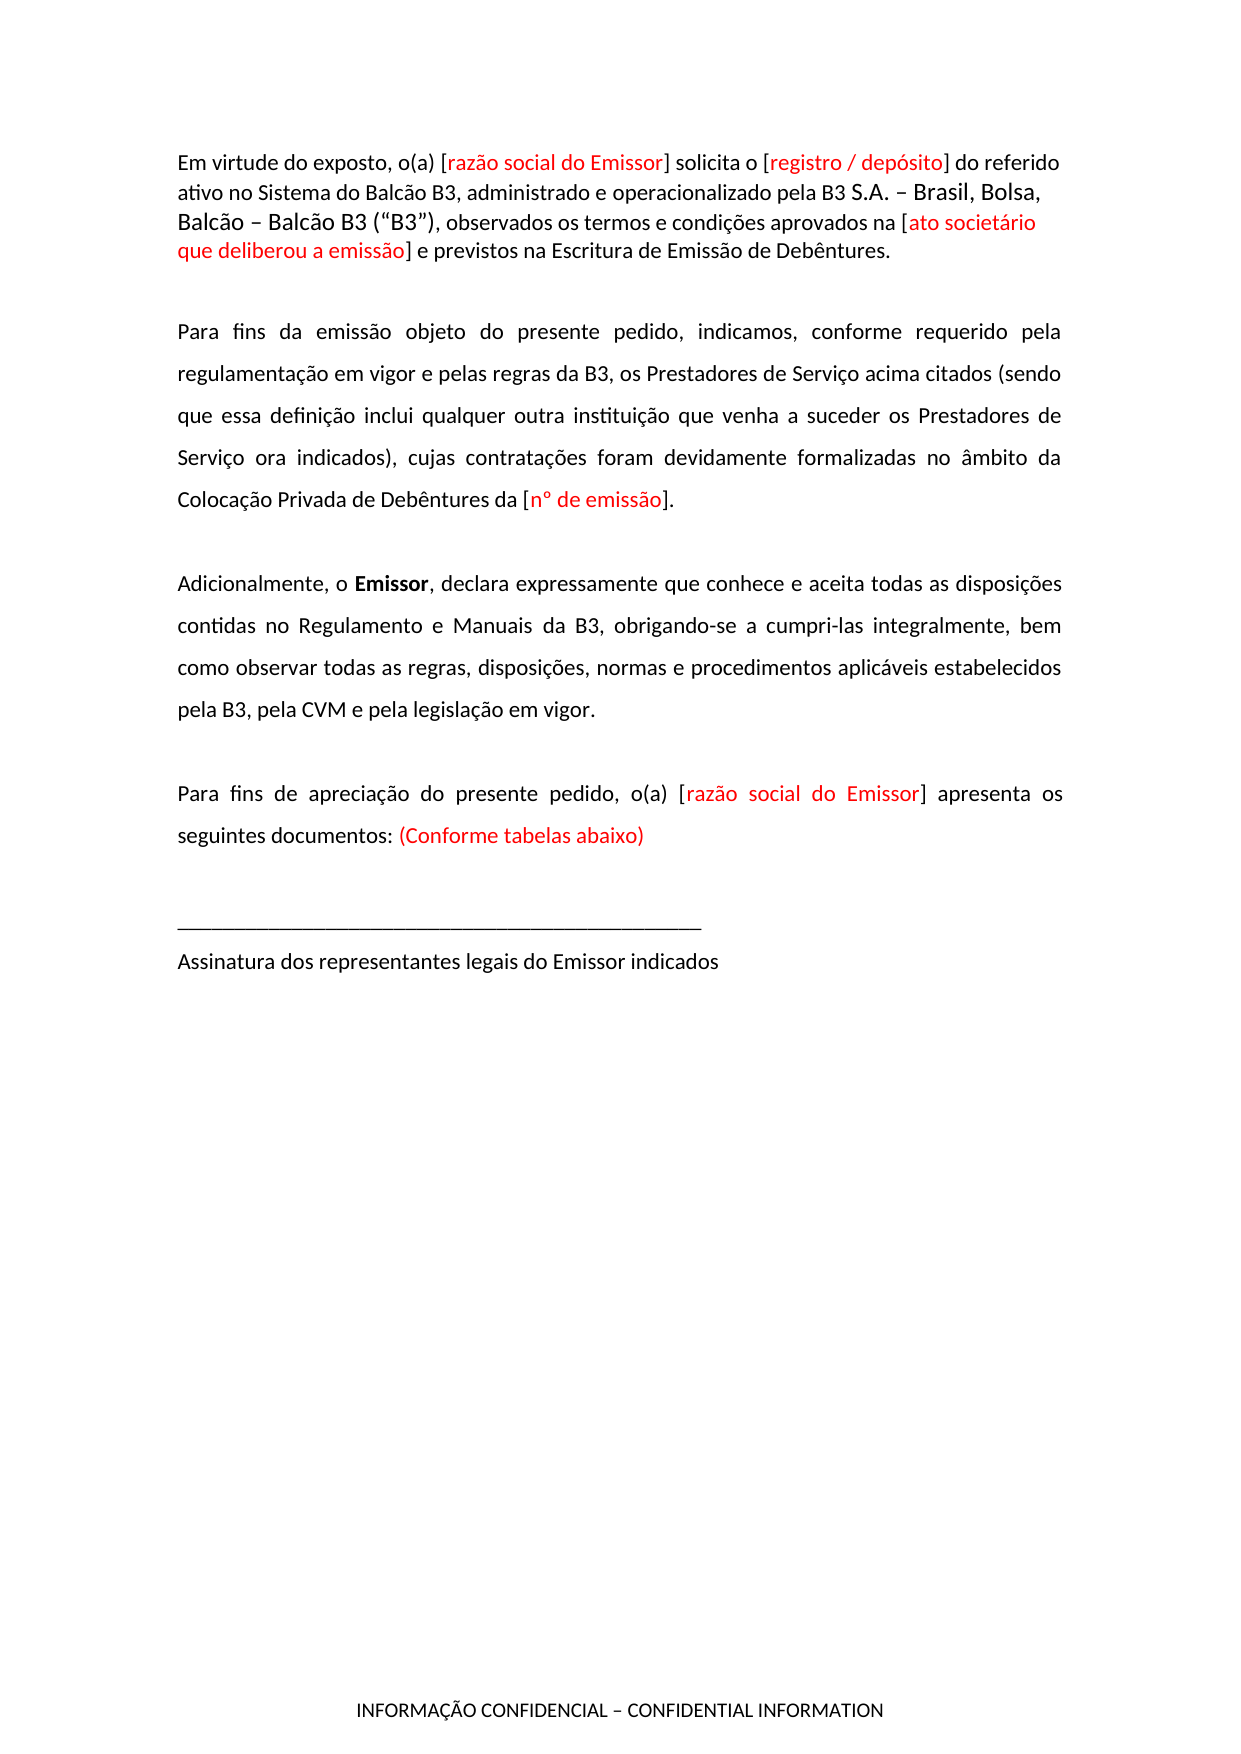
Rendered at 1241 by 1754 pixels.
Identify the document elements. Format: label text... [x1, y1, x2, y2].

text Assinatura dos representantes legais do Emissor indicados [177, 947, 1063, 975]
text ______________________________________________ [177, 905, 1063, 933]
text Para fins de apreciação do presente pedido, o(a) [razão social do Emissor] apresenta os seguintes documentos: (Conforme tabelas abaixo) [177, 779, 1063, 849]
text Em virtude do exposto, o(a) [razão social do Emissor] solicita o [registro / depósito] do referido ativo no Sistema do Balcão B3, administrado e operacionalizado pela B3 S.A. – Brasil, Bolsa, Balcão – Balcão B3 (“B3”), observados os termos e condições aprovados na [ato societário que deliberou a emissão] e previstos na Escritura de Emissão de Debêntures. [177, 148, 1063, 265]
text Adicionalmente, o Emissor, declara expressamente que conhece e aceita todas as disposições contidas no Regulamento e Manuais da B3, obrigando-se a cumpri-las integralmente, bem como observar todas as regras, disposições, normas e procedimentos aplicáveis estabelecidos pela B3, pela CVM e pela legislação em vigor. [177, 569, 1063, 723]
text Para fins da emissão objeto do presente pedido, indicamos, conforme requerido pela regulamentação em vigor e pelas regras da B3, os Prestadores de Serviço acima citados (sendo que essa definição inclui qualquer outra instituição que venha a suceder os Prestadores de Serviço ora indicados), cujas contratações foram devidamente formalizadas no âmbito da Colocação Privada de Debêntures da [nº de emissão]. [177, 317, 1063, 513]
